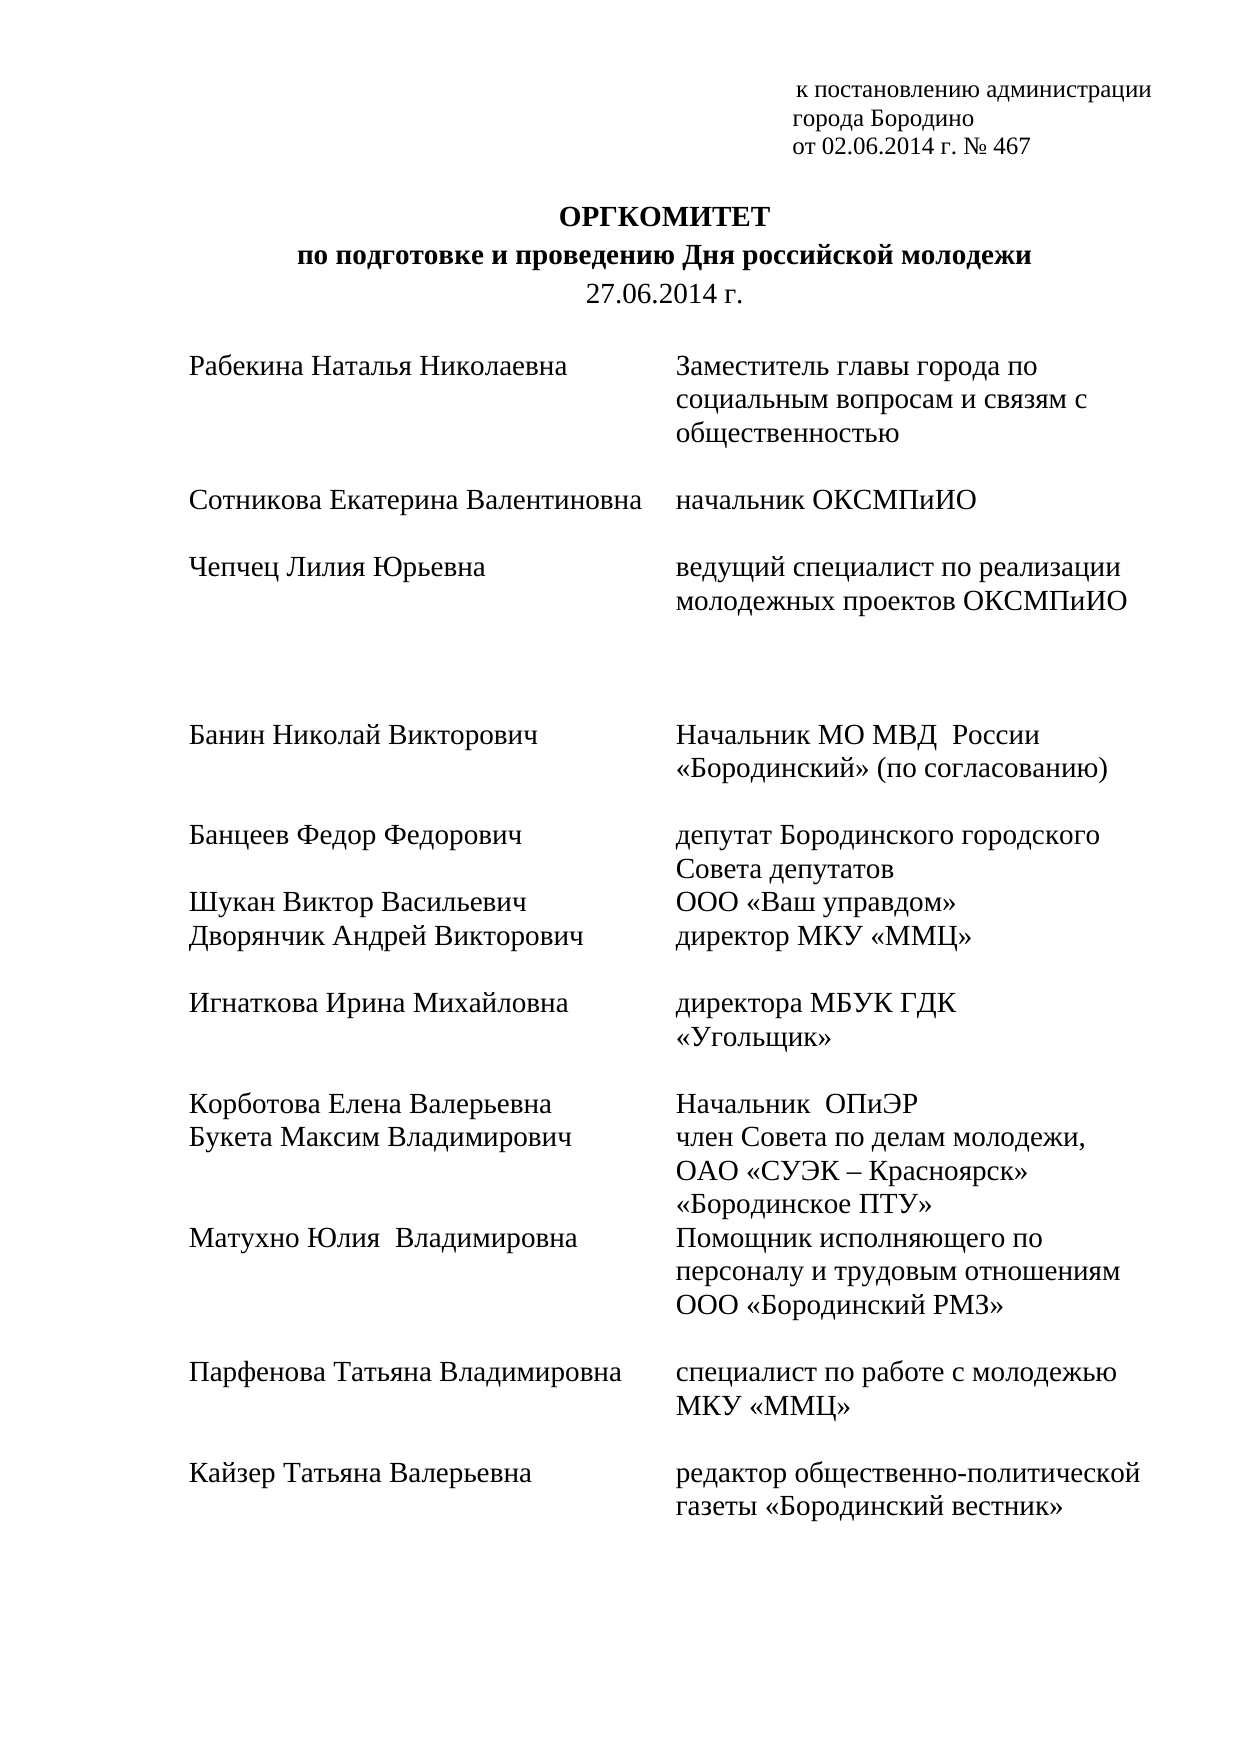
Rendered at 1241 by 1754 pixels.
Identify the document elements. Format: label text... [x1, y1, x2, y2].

table_cell Букета Максим Владимирович [177, 1119, 664, 1220]
text к постановлению администрации [177, 74, 1152, 103]
text от 02.06.2014 г. № 467 [177, 131, 1152, 160]
table_cell директор МКУ «ММЦ» [664, 918, 1163, 985]
table_cell Кайзер Татьяна Валерьевна [177, 1455, 664, 1555]
table_cell ООО «Ваш управдом» [664, 885, 1163, 918]
table_cell Начальник ОПиЭР [664, 1086, 1163, 1119]
table_cell член Совета по делам молодежи, ОАО «СУЭК – Красноярск» «Бородинское ПТУ» [664, 1119, 1163, 1220]
table_cell Игнаткова Ирина Михайловна [177, 985, 664, 1086]
table_cell специалист по работе с молодежью МКУ «ММЦ» [664, 1354, 1163, 1455]
table_cell Шукан Виктор Васильевич [177, 885, 664, 918]
text по подготовке и проведению Дня российской молодежи [177, 237, 1152, 271]
text 27.06.2014 г. [177, 276, 1152, 309]
table_cell Начальник МО МВД России «Бородинский» (по согласованию) [664, 717, 1163, 817]
text города Бородино [177, 103, 1152, 131]
table_cell директора МБУК ГДК «Угольщик» [664, 985, 1163, 1086]
table_cell Банцеев Федор Федорович [177, 818, 664, 884]
table_cell Матухно Юлия Владимировна [177, 1220, 664, 1354]
table_cell редактор общественно-политической газеты «Бородинский вестник» [664, 1455, 1163, 1555]
table_header Рабекина Наталья Николаевна Сотникова Екатерина Валентиновна Чепчец Лилия Юрьевна [177, 314, 664, 717]
table_cell Банин Николай Викторович [177, 717, 664, 817]
table_header Заместитель главы города по социальным вопросам и связям с общественностью начальник ОКСМПиИО ведущий специалист по реализации молодежных проектов ОКСМПиИО [664, 314, 1163, 717]
table_cell депутат Бородинского городского Совета депутатов [664, 818, 1163, 884]
text ОРГКОМИТЕТ [177, 199, 1152, 232]
table_cell Помощник исполняющего по персоналу и трудовым отношениям ООО «Бородинский РМЗ» [664, 1220, 1163, 1354]
table_cell Дворянчик Андрей Викторович [177, 918, 664, 985]
table_cell Корботова Елена Валерьевна [177, 1086, 664, 1119]
table_cell Парфенова Татьяна Владимировна [177, 1354, 664, 1455]
